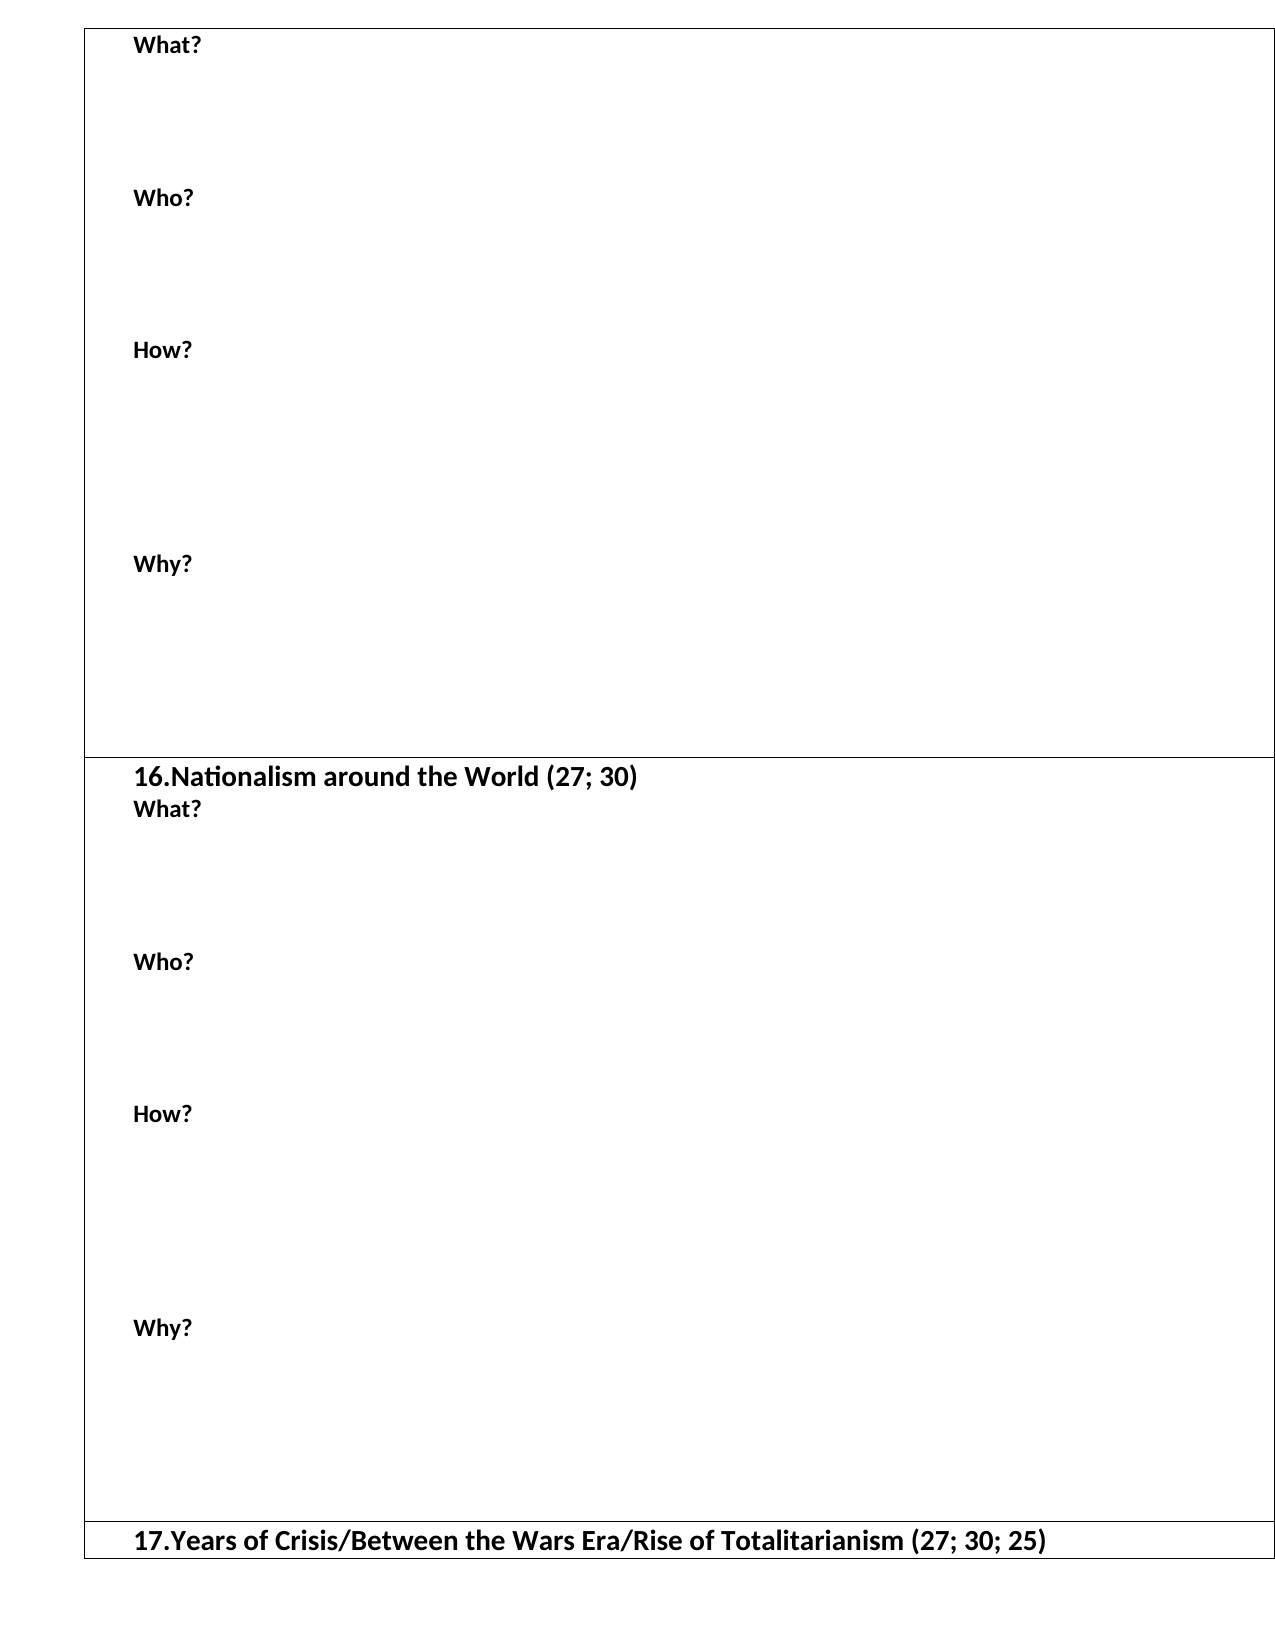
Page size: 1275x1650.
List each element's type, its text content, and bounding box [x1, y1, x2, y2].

table_cell Nationalism around the World (27; 30) What? Who? How? Why? [85, 758, 1274, 1521]
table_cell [85, 1522, 1274, 1557]
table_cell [85, 29, 1274, 757]
